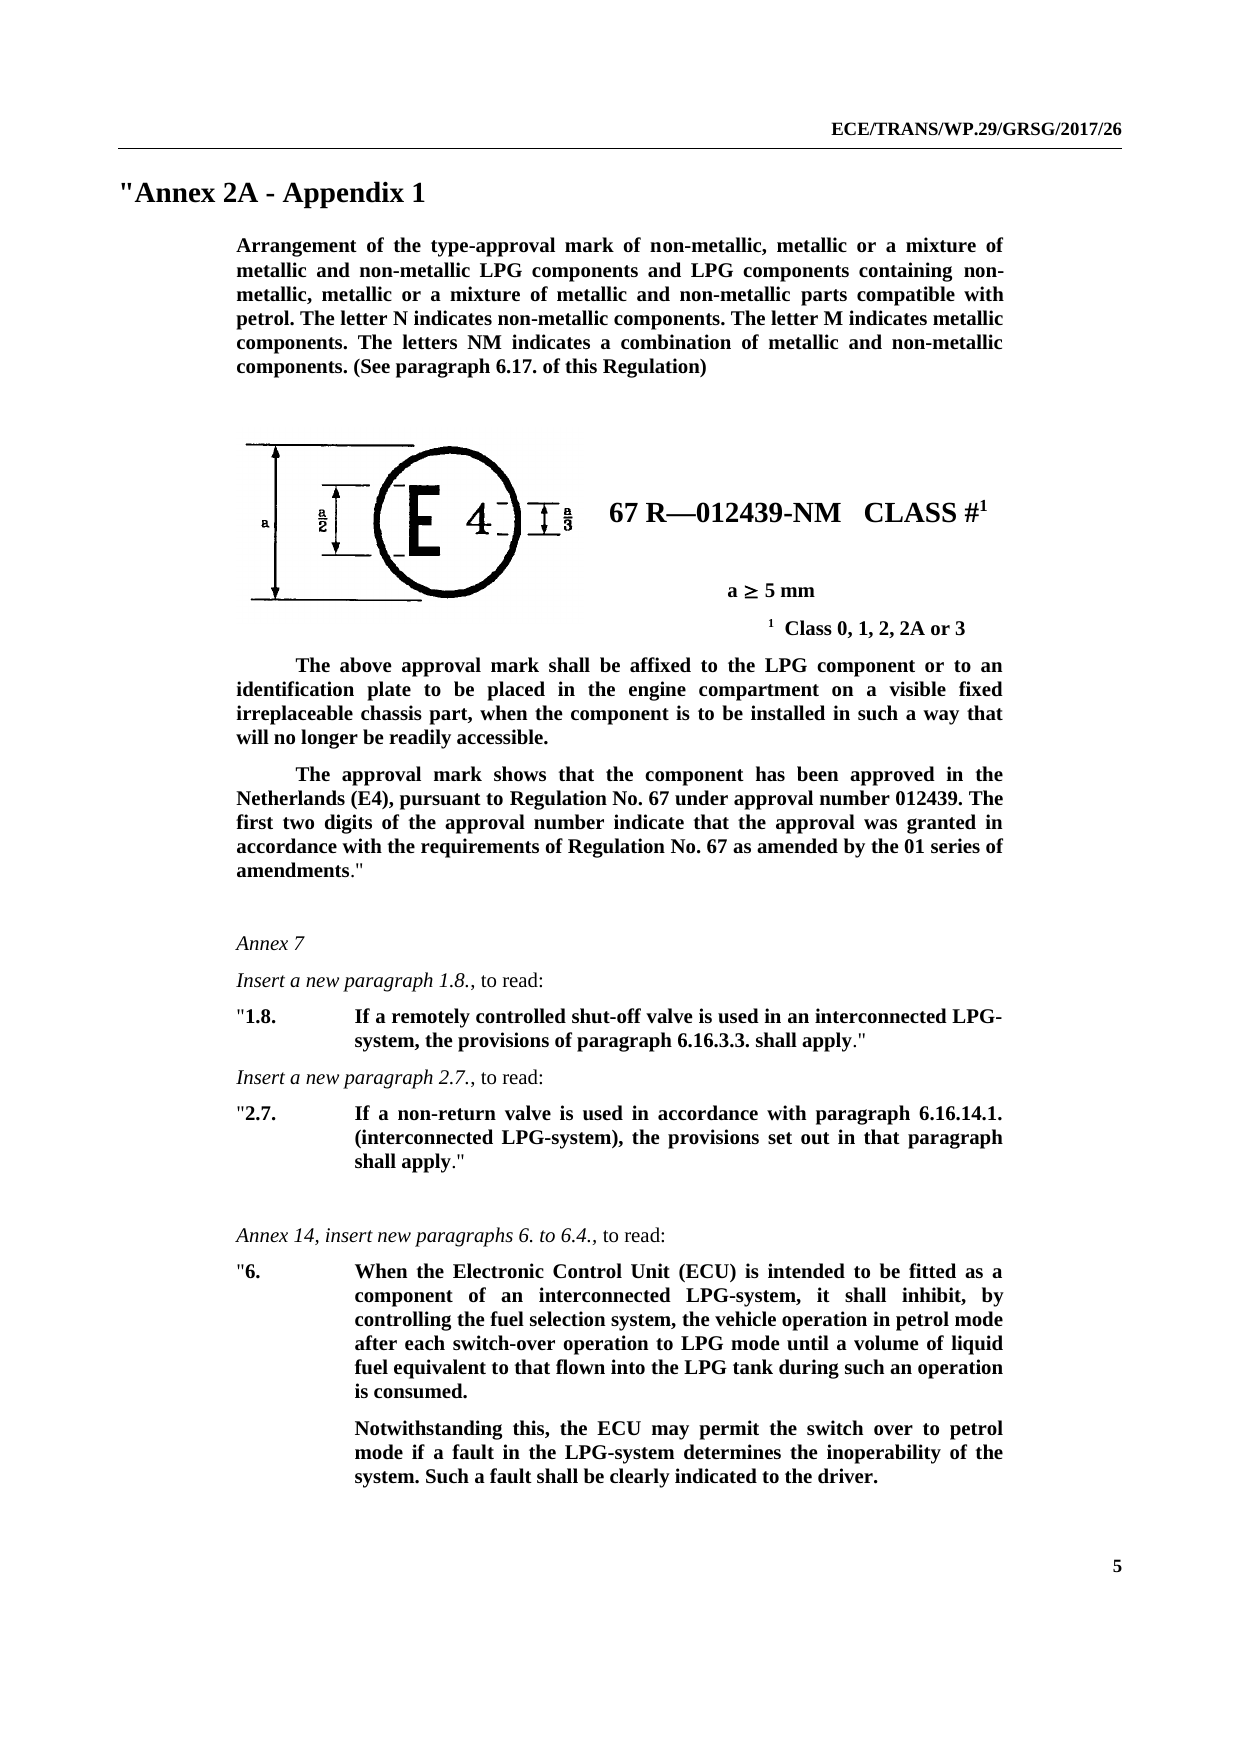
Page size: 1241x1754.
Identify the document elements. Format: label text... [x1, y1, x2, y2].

text The above approval mark shall be affixed to the LPG component or to an identification plate to be placed in the engine compartment on a visible fixed irreplaceable chassis part, when the component is to be installed in such a way that will no longer be readily accessible. [236, 653, 1004, 749]
text Insert a new paragraph 2.7., to read: [236, 1065, 1004, 1089]
text Notwithstanding this, the ECU may permit the switch over to petrol mode if a fault in the LPG-system determines the inoperability of the system. Such a fault shall be clearly indicated to the driver. [236, 1416, 1004, 1488]
text The approval mark shows that the component has been approved in the Netherlands (E4), pursuant to Regulation No. 67 under approval number 012439. The first two digits of the approval number indicate that the approval was granted in accordance with the requirements of Regulation No. 67 as amended by the 01 series of amendments." [236, 762, 1004, 882]
text Arrangement of the type-approval mark of non-metallic, metallic or a mixture of metallic and non-metallic LPG components and LPG components containing non-metallic, metallic or a mixture of metallic and non-metallic parts compatible with petrol. The letter N indicates non-metallic components. The letter M indicates metallic components. The letters NM indicates a combination of metallic and non-metallic components. (See paragraph 6.17. of this Regulation) [236, 233, 1004, 378]
text "2.7. If a non-return valve is used in accordance with paragraph 6.16.14.1. (interconnected LPG-system), the provisions set out in that paragraph shall apply." [236, 1101, 1004, 1173]
text Insert a new paragraph 1.8., to read: [236, 967, 1004, 992]
text 1 Class 0, 1, 2, 2A or 3 [118, 615, 1004, 640]
text a 5 mm [584, 578, 1004, 603]
text Annex 14, insert new paragraphs 6. to 6.4., to read: [236, 1222, 1004, 1247]
text Annex 7 [236, 931, 1004, 955]
text 67 R—012439-NM CLASS #1 [584, 503, 1004, 528]
text "1.8. If a remotely controlled shut-off valve is used in an interconnected LPG-system, the provisions of paragraph 6.16.3.3. shall apply." [236, 1004, 1004, 1052]
text "6. When the Electronic Control Unit (ECU) is intended to be fitted as a component of an interconnected LPG-system, it shall inhibit, by controlling the fuel selection system, the vehicle operation in petrol mode after each switch-over operation to LPG mode until a volume of liquid fuel equivalent to that flown into the LPG tank during such an operation is consumed. [236, 1259, 1004, 1403]
text "Annex 2A - Appendix 1 [118, 177, 1004, 208]
